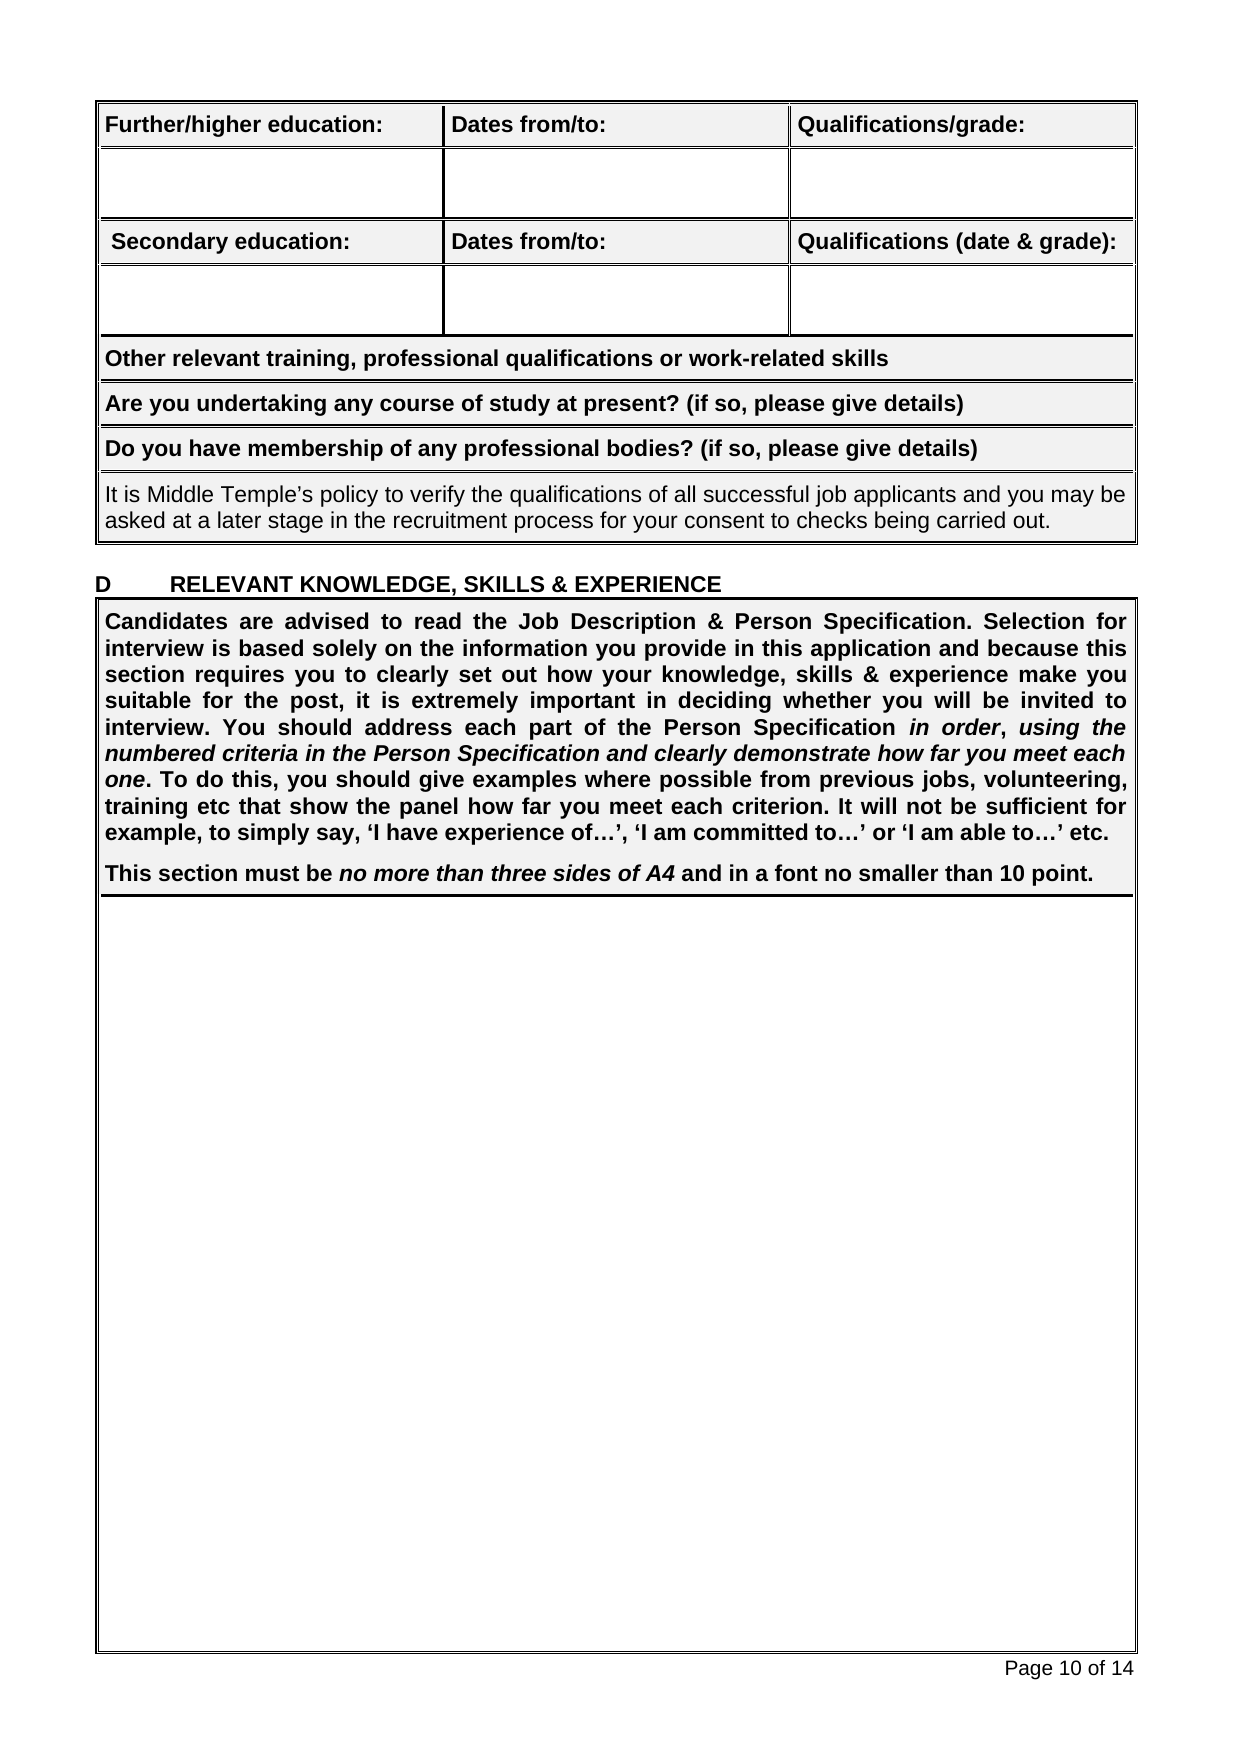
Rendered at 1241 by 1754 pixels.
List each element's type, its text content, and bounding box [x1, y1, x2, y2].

table_cell Dates from/to: [445, 221, 788, 262]
table_cell Do you have membership of any professional bodies? (if so, please give details) [99, 424, 1135, 469]
table_cell Other relevant training, professional qualifications or work-related skills [99, 334, 1135, 379]
table_cell [445, 266, 788, 334]
table_cell [97, 146, 443, 217]
table_cell Secondary education: [99, 217, 442, 262]
table_cell Are you undertaking any course of study at present? (if so, please give details) [99, 379, 1135, 424]
table_cell [99, 263, 442, 334]
table_header Dates from/to: [443, 104, 790, 146]
table_cell Qualifications (date & grade): [791, 217, 1135, 262]
table_cell [790, 146, 1136, 217]
table_cell [445, 149, 788, 217]
table_header Qualifications/grade: [790, 104, 1135, 146]
table_cell [791, 263, 1135, 334]
table_cell [99, 894, 1135, 1651]
table_cell It is Middle Temple’s policy to verify the qualifications of all successful job applicants and you may be asked at a later stage in the recruitment process for your consent to checks being carried out. [99, 470, 1135, 541]
table_header Candidates are advised to read the Job Description & Person Specification. Selection for interview is based solely on the information you provide in this application and because this section requires you to clearly set out how your knowledge, skills & experience make you suitable for the post, it is extremely important in deciding whether you will be invited to interview. You should address each part of the Person Specification in order, using the numbered criteria in the Person Specification and clearly demonstrate how far you meet each one. To do this, you should give examples where possible from previous jobs, volunteering, training etc that show the panel how far you meet each criterion. It will not be sufficient for example, to simply say, ‘I have experience of…’, ‘I am committed to…’ or ‘I am able to…’ etc. This section must be no more than three sides of A4 and in a font no smaller than 10 point. [99, 600, 1135, 894]
table_header Further/higher education: [99, 104, 443, 146]
text D RELEVANT KNOWLEDGE, SKILLS & EXPERIENCE [94, 571, 1134, 597]
